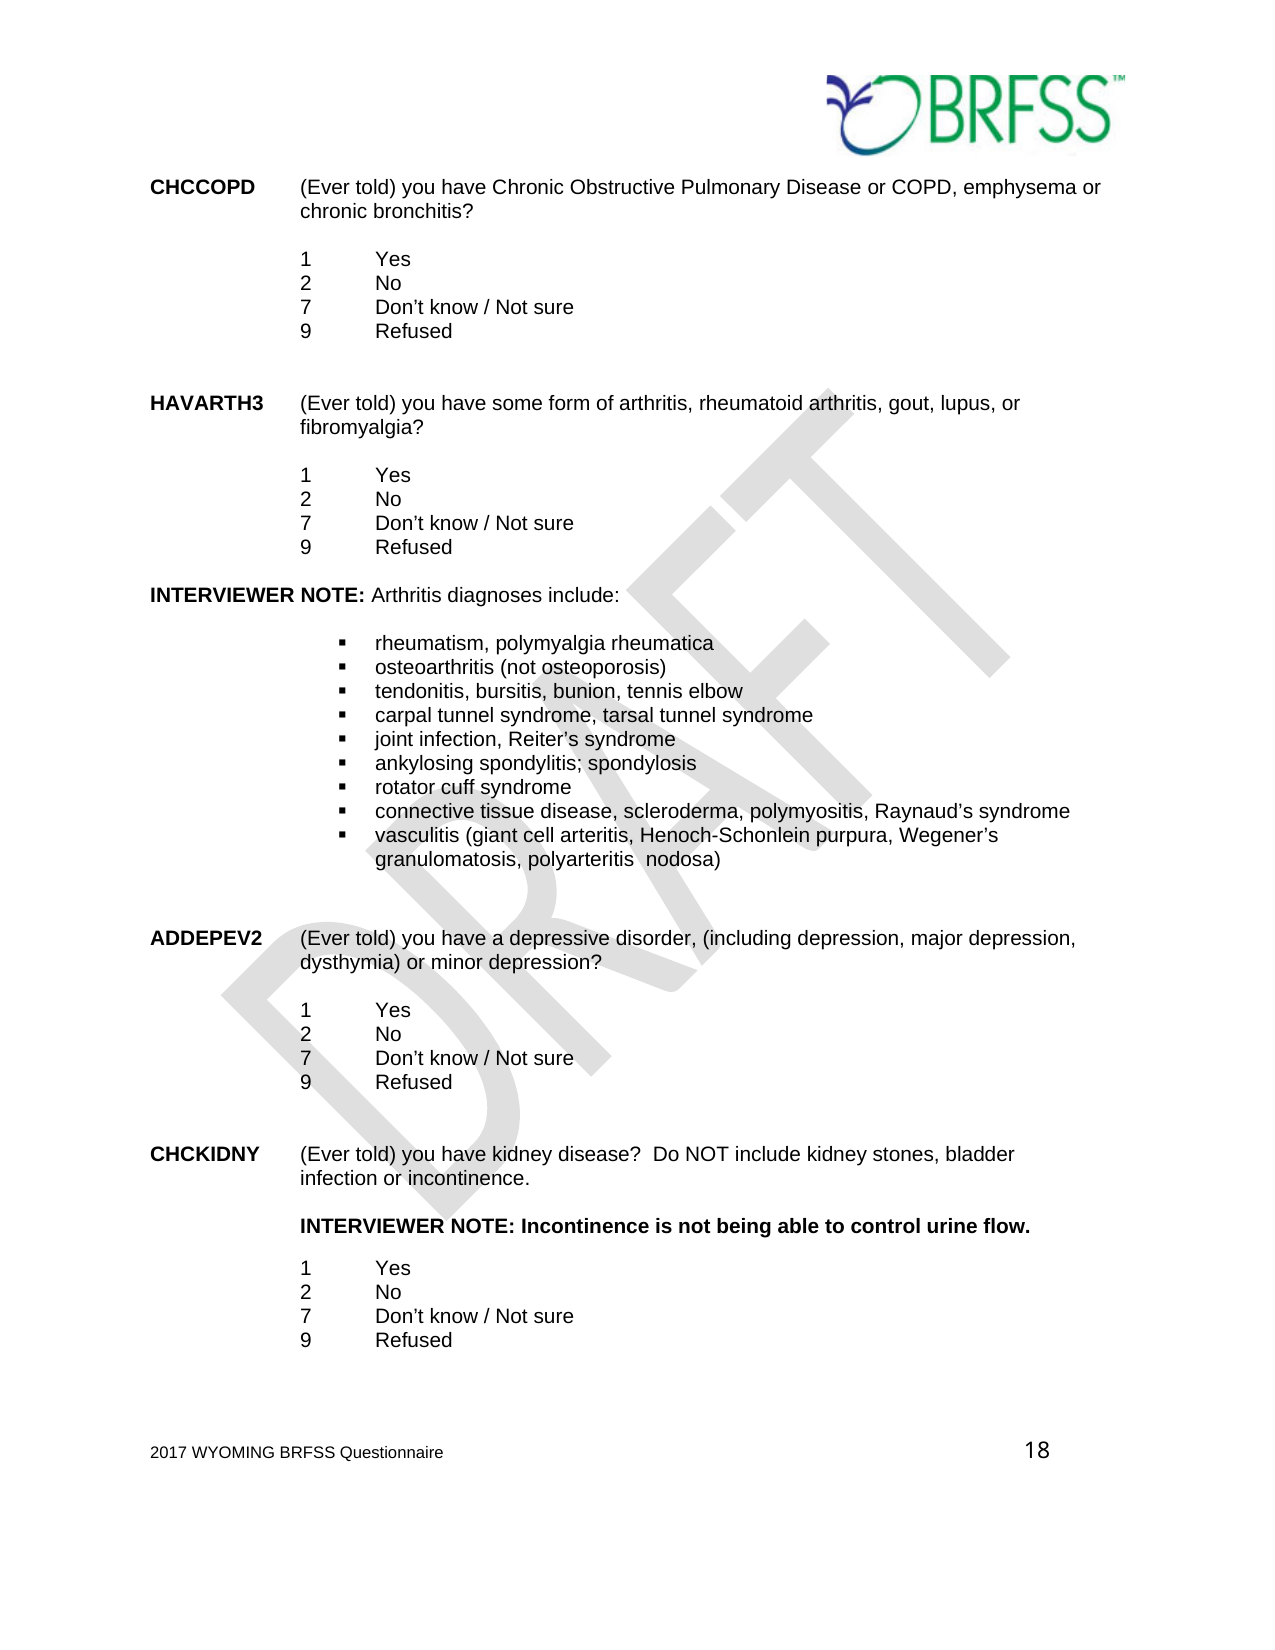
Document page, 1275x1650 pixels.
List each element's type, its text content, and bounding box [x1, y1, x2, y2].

text 2 No [300, 271, 1125, 295]
list ankylosing spondylitis; spondylosis [337, 751, 1125, 775]
text 1 Yes [300, 1256, 1125, 1280]
list rotator cuff syndrome [337, 775, 1125, 799]
text 7 Don’t know / Not sure [300, 295, 1125, 319]
list osteoarthritis (not osteoporosis) [337, 654, 1125, 678]
text 9 Refused [300, 1070, 1125, 1094]
list carpal tunnel syndrome, tarsal tunnel syndrome [337, 703, 1125, 727]
list vasculitis (giant cell arteritis, Henoch-Schonlein purpura, Wegener’s granulomatosis, polyarteritis nodosa) [337, 823, 1125, 871]
list tendonitis, bursitis, bunion, tennis elbow [337, 678, 1125, 703]
text 1 Yes [300, 247, 1125, 271]
text 7 Don’t know / Not sure [300, 1046, 1125, 1070]
text ADDEPEV2 (Ever told) you have a depressive disorder, (including depression, major depression, dysthymia) or minor depression? [150, 926, 1095, 974]
text 7 Don’t know / Not sure [300, 511, 1125, 534]
text 2 No [300, 487, 1125, 511]
text INTERVIEWER NOTE: Incontinence is not being able to control urine flow. [300, 1214, 1095, 1238]
text HAVARTH3 (Ever told) you have some form of arthritis, rheumatoid arthritis, gout, lupus, or fibromyalgia? [150, 391, 1095, 439]
text INTERVIEWER NOTE: Arthritis diagnoses include: [150, 582, 1125, 606]
text 1 Yes [300, 998, 1125, 1022]
text 7 Don’t know / Not sure [300, 1304, 1125, 1328]
picture [826, 75, 1125, 157]
list rheumatism, polymyalgia rheumatica [337, 630, 1125, 654]
text 2 No [300, 1280, 1125, 1304]
list connective tissue disease, scleroderma, polymyositis, Raynaud’s syndrome [337, 799, 1125, 823]
text CHCCOPD (Ever told) you have Chronic Obstructive Pulmonary Disease or COPD, emphysema or chronic bronchitis? [150, 175, 1125, 223]
list joint infection, Reiter’s syndrome [337, 727, 1125, 751]
text CHCKIDNY (Ever told) you have kidney disease? Do NOT include kidney stones, bladder infection or incontinence. [150, 1142, 1095, 1190]
text 9 Refused [300, 1328, 1125, 1352]
text 1 Yes [300, 463, 1125, 487]
text 9 Refused [300, 534, 1125, 558]
text 9 Refused [300, 319, 1125, 343]
text 2 No [300, 1022, 1125, 1046]
